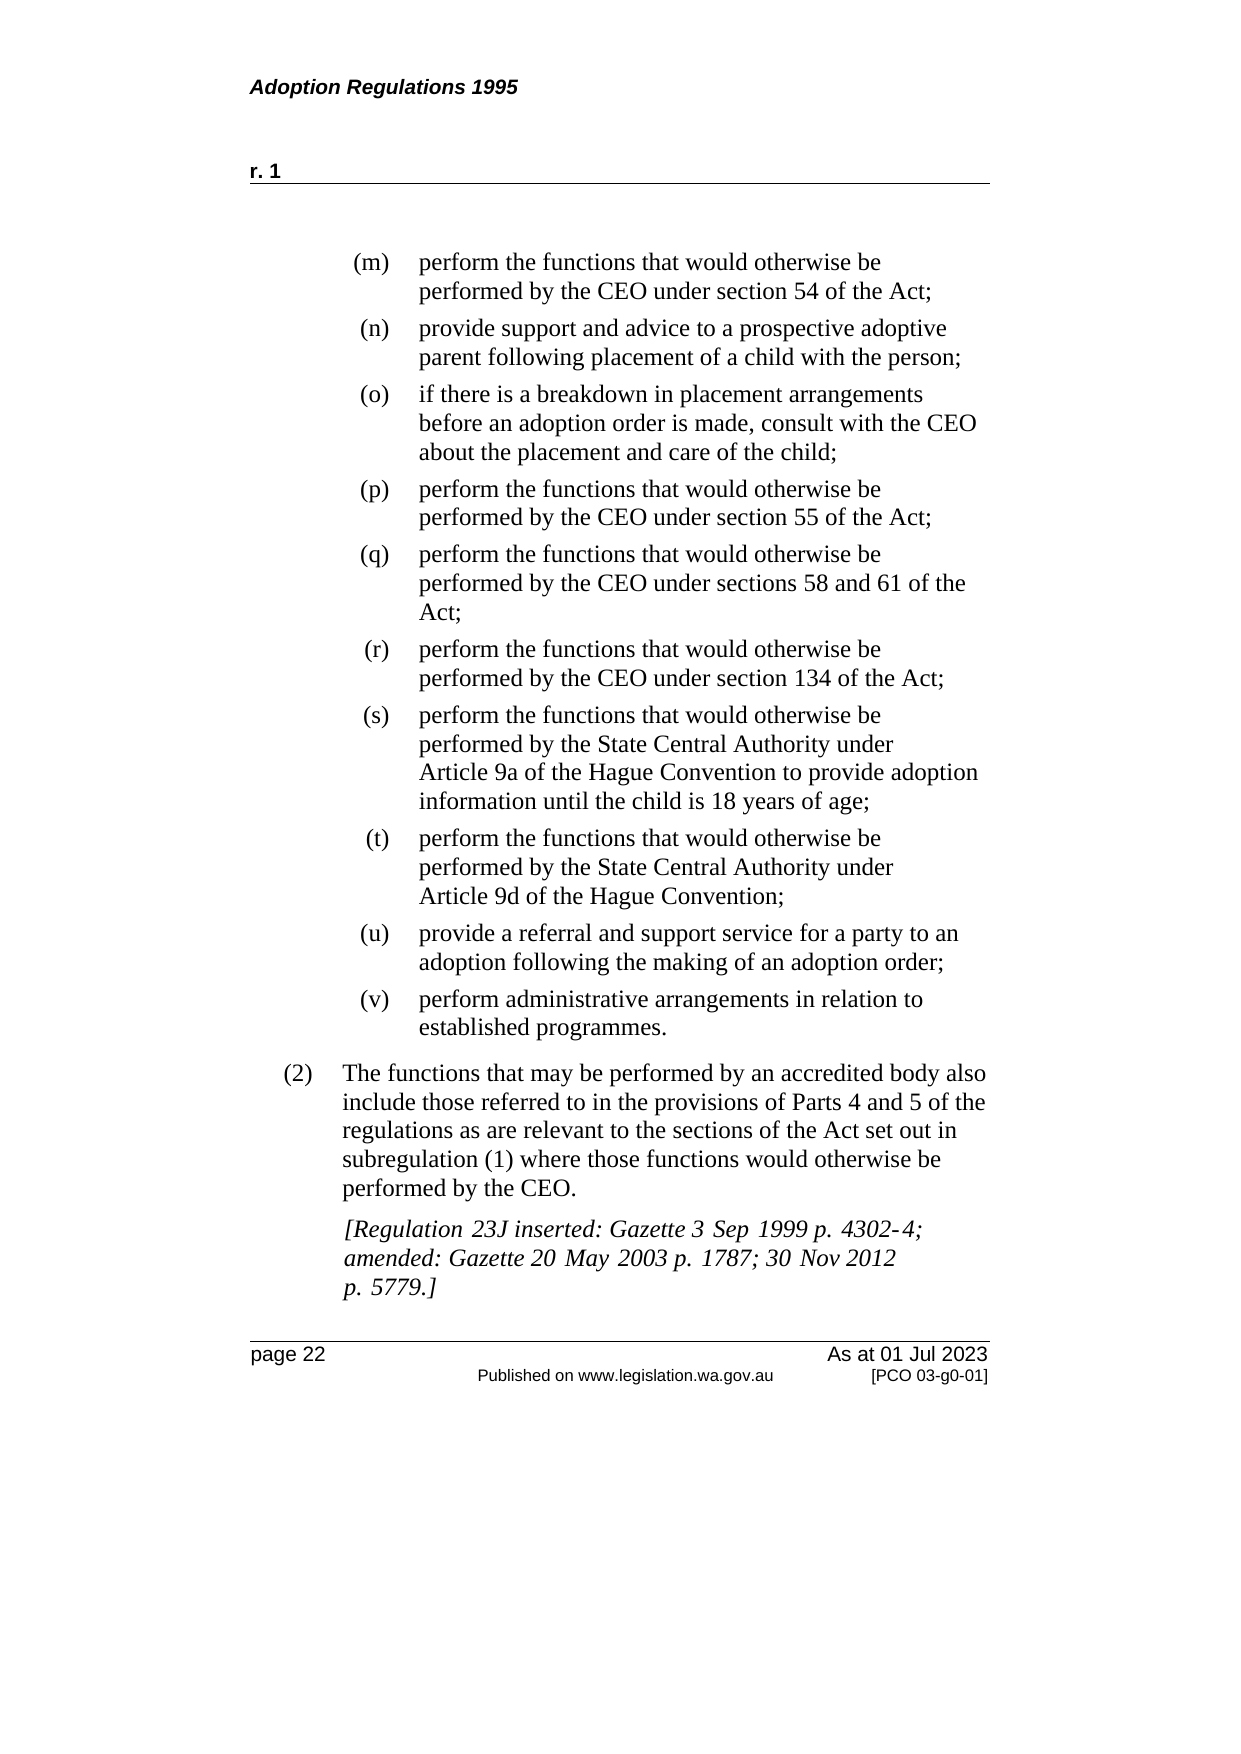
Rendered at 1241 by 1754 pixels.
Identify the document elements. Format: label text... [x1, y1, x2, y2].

text (q) perform the functions that would otherwise be performed by the CEO under sections 58 and 61 of the Act; [250, 539, 990, 626]
text (m) perform the functions that would otherwise be performed by the CEO under section 54 of the Act; [250, 247, 990, 305]
text (s) perform the functions that would otherwise be performed by the State Central Authority under Article 9a of the Hague Convention to provide adoption information until the child is 18 years of age; [250, 700, 990, 815]
text (t) perform the functions that would otherwise be performed by the State Central Authority under Article 9d of the Hague Convention; [250, 823, 990, 909]
text [Regulation 23J inserted: Gazette 3 Sep 1999 p. 4302-4; amended: Gazette 20 May 2003 p. 1787; 30 Nov 2012 p. 5779.] [250, 1214, 990, 1300]
text (u) provide a referral and support service for a party to an adoption following the making of an adoption order; [250, 918, 990, 975]
text (r) perform the functions that would otherwise be performed by the CEO under section 134 of the Act; [250, 634, 990, 692]
text (v) perform administrative arrangements in relation to established programmes. [250, 984, 990, 1041]
text (2) The functions that may be performed by an accredited body also include those referred to in the provisions of Parts 4 and 5 of the regulations as are relevant to the sections of the Act set out in subregulation (1) where those functions would otherwise be performed by the CEO. [250, 1058, 990, 1202]
text (n) provide support and advice to a prospective adoptive parent following placement of a child with the person; [250, 313, 990, 371]
text (p) perform the functions that would otherwise be performed by the CEO under section 55 of the Act; [250, 474, 990, 531]
text (o) if there is a breakdown in placement arrangements before an adoption order is made, consult with the CEO about the placement and care of the child; [250, 379, 990, 465]
